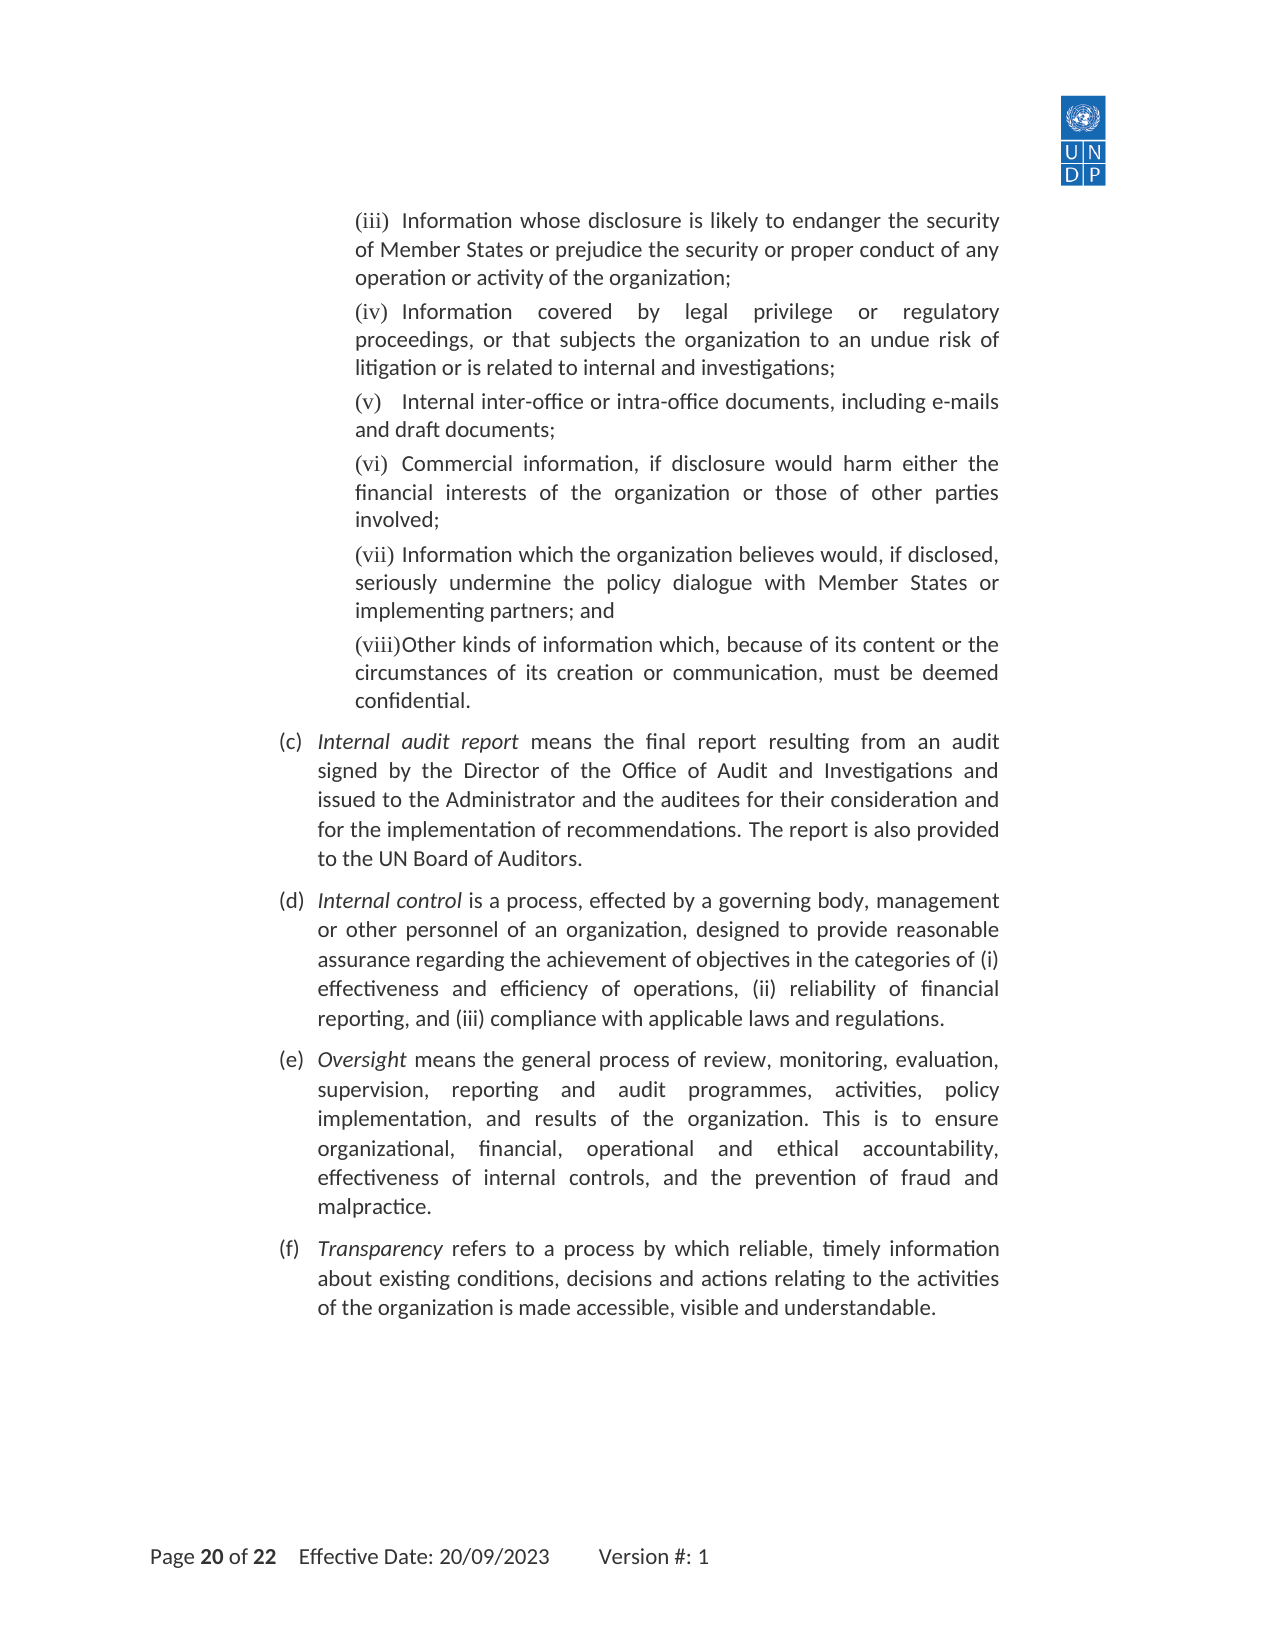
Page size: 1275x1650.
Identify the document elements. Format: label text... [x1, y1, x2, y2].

list Information which the organization believes would, if disclosed, seriously undermine the policy dialogue with Member States or implementing partners; and [355, 540, 1000, 624]
list Information covered by legal privilege or regulatory proceedings, or that subjects the organization to an undue risk of litigation or is related to internal and investigations; [355, 297, 1000, 381]
list Commercial information, if disclosure would harm either the financial interests of the organization or those of other parties involved; [355, 449, 1000, 534]
text (d) Internal control is a process, effected by a governing body, management or other personnel of an organization, designed to provide reasonable assurance regarding the achievement of objectives in the categories of (i) effectiveness and efficiency of operations, (ii) reliability of financial reporting, and (iii) compliance with applicable laws and regulations. [279, 886, 1000, 1032]
list Information whose disclosure is likely to endanger the security of Member States or prejudice the security or proper conduct of any operation or activity of the organization; [355, 207, 1000, 291]
picture [1039, 75, 1127, 207]
text (c) Internal audit report means the final report resulting from an audit signed by the Director of the Office of Audit and Investigations and issued to the Administrator and the auditees for their consideration and for the implementation of recommendations. The report is also provided to the UN Board of Auditors. [279, 727, 1000, 872]
list Internal inter-office or intra-office documents, including e-mails and draft documents; [355, 387, 1000, 443]
text (e) Oversight means the general process of review, monitoring, evaluation, supervision, reporting and audit programmes, activities, policy implementation, and results of the organization. This is to ensure organizational, financial, operational and ethical accountability, effectiveness of internal controls, and the prevention of fraud and malpractice. [279, 1046, 1000, 1220]
list Other kinds of information which, because of its content or the circumstances of its creation or communication, must be deemed confidential. [355, 630, 1000, 714]
text (f) Transparency refers to a process by which reliable, timely information about existing conditions, decisions and actions relating to the activities of the organization is made accessible, visible and understandable. [279, 1234, 1000, 1321]
